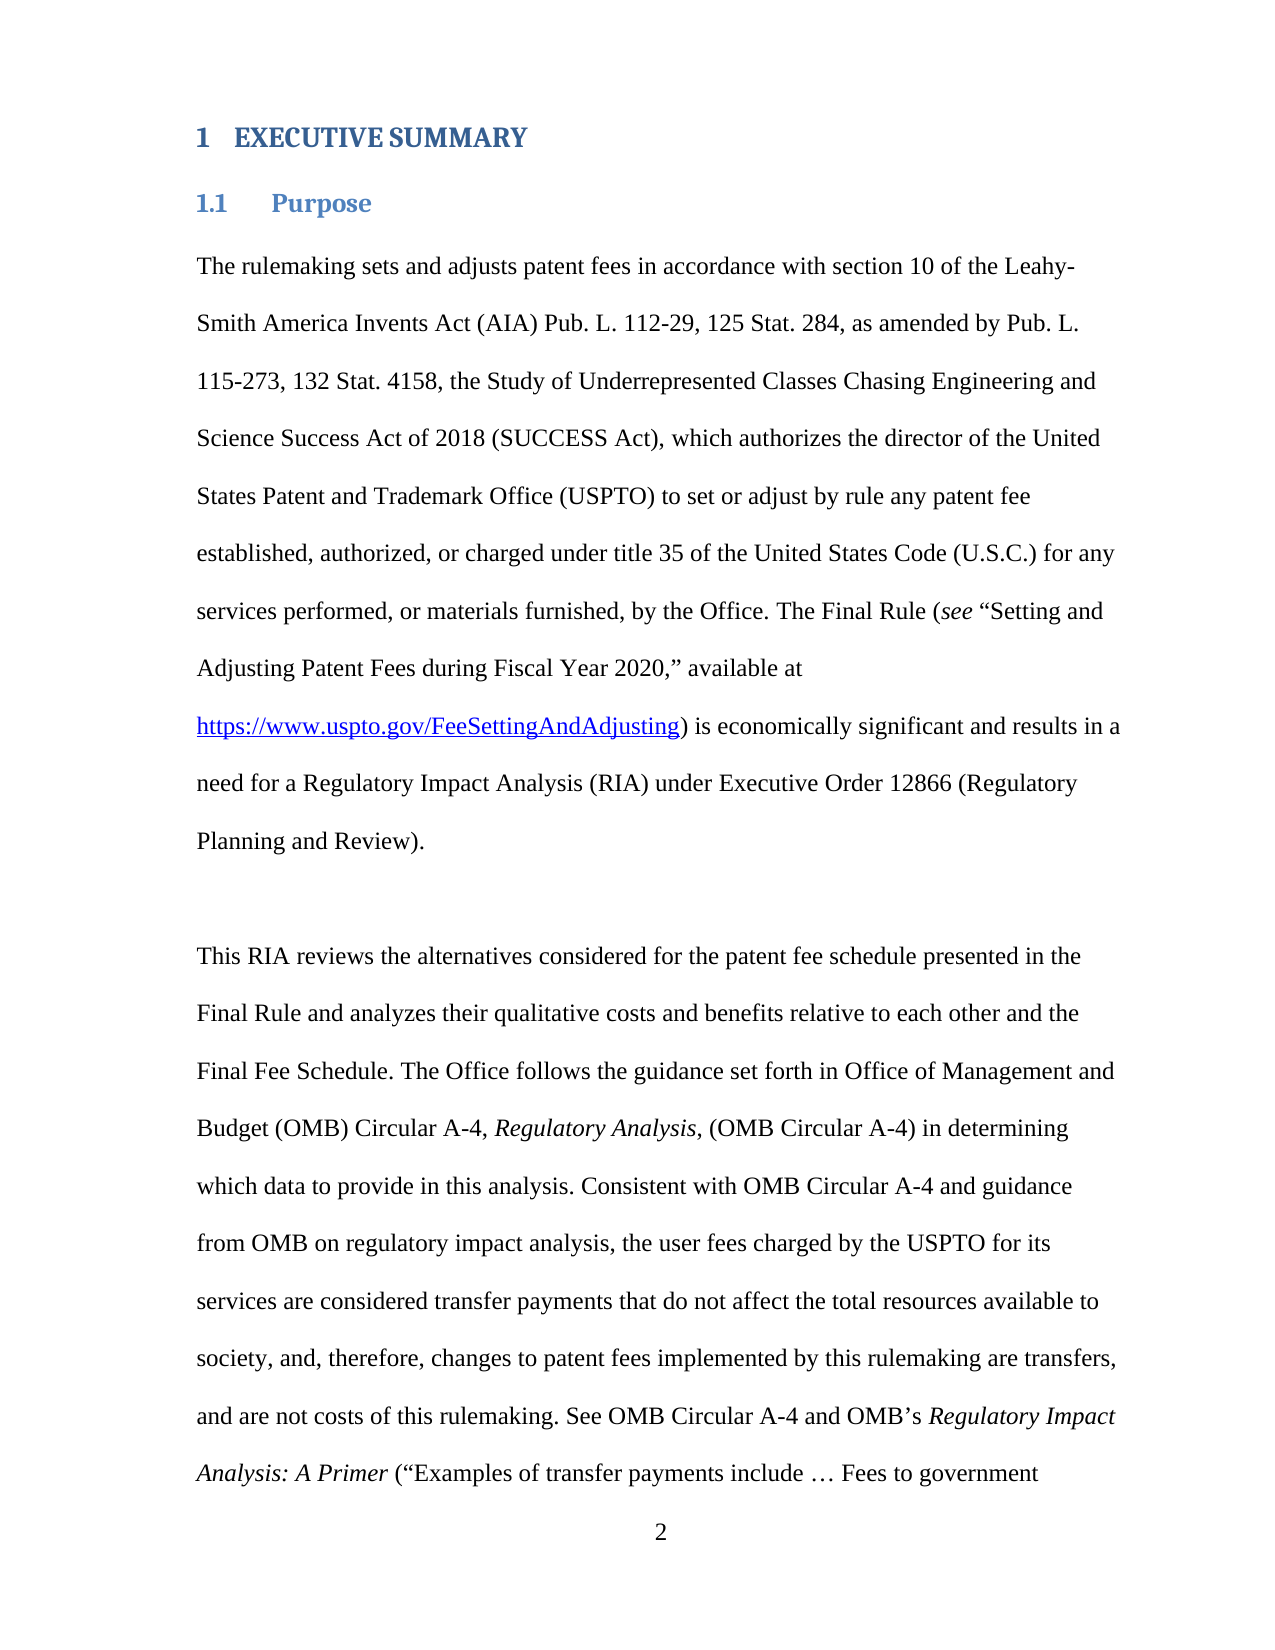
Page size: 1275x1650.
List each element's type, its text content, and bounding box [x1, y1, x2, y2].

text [196, 941, 1125, 1487]
text The rulemaking sets and adjusts patent fees in accordance with section 10 of the Leahy-Smith America Invents Act (AIA) Pub. L. 112-29, 125 Stat. 284, as amended by Pub. L. 115-273, 132 Stat. 4158, the Study of Underrepresented Classes Chasing Engineering and Science Success Act of 2018 (SUCCESS Act), which authorizes the director of the United States Patent and Trademark Office (USPTO) to set or adjust by rule any patent fee established, authorized, or charged under title 35 of the United States Code (U.S.C.) for any services performed, or materials furnished, by the Office. The Final Rule (see “Setting and Adjusting Patent Fees during Fiscal Year 2020,” available at https://www.uspto.gov/FeeSettingAndAdjusting) is economically significant and results in a need for a Regulatory Impact Analysis (RIA) under Executive Order 12866 (Regulatory Planning and Review). [196, 251, 1125, 854]
subtitle Purpose [196, 188, 1125, 220]
subtitle EXECUTIVE SUMMARY [196, 121, 1125, 155]
